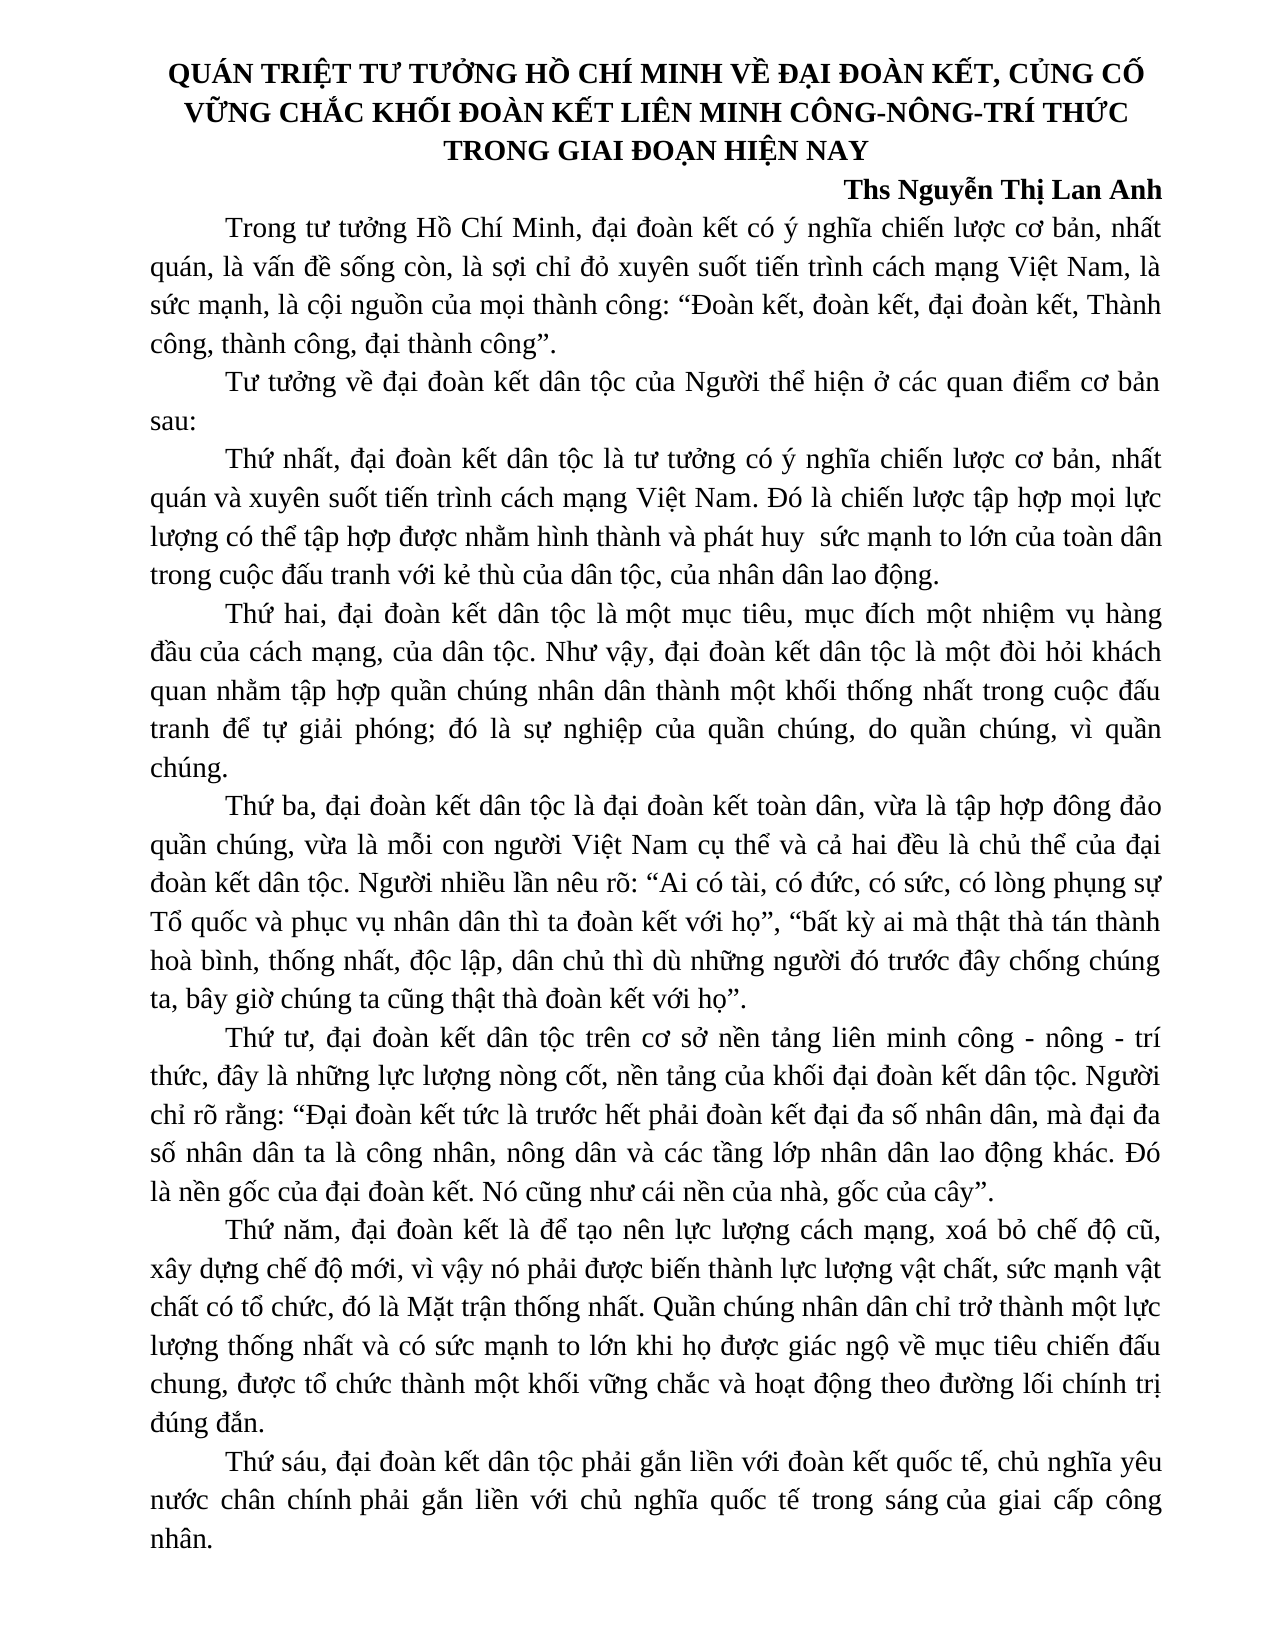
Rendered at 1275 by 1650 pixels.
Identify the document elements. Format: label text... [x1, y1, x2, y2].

text Thứ ba, đại đoàn kết dân tộc là đại đoàn kết toàn dân, vừa là tập hợp đông đảo quần chúng, vừa là mỗi con người Việt Nam cụ thể và cả hai đều là chủ thể của đại đoàn kết dân tộc. Người nhiều lần nêu rõ: “Ai có tài, có đức, có sức, có lòng phụng sự Tổ quốc và phục vụ nhân dân thì ta đoàn kết với họ”, “bất kỳ ai mà thật thà tán thành hoà bình, thống nhất, độc lập, dân chủ thì dù những người đó trước đây chống chúng ta, bây giờ chúng ta cũng thật thà đoàn kết với họ”. [150, 788, 1162, 1015]
text Thứ sáu, đại đoàn kết dân tộc phải gắn liền với đoàn kết quốc tế, chủ nghĩa yêu nước chân chính phải gắn liền với chủ nghĩa quốc tế trong sáng của giai cấp công nhân. [150, 1444, 1162, 1554]
text QUÁN TRIỆT TƯ TƯỞNG HỒ CHÍ MINH VỀ ĐẠI ĐOÀN KẾT, CỦNG CỐ VỮNG CHẮC KHỐI ĐOÀN KẾT LIÊN MINH CÔNG-NÔNG-TRÍ THỨC TRONG GIAI ĐOẠN HIỆN NAY [150, 56, 1162, 167]
text Thứ nhất, đại đoàn kết dân tộc là tư tưởng có ý nghĩa chiến lược cơ bản, nhất quán và xuyên suốt tiến trình cách mạng Việt Nam. Đó là chiến lược tập hợp mọi lực lượng có thể tập hợp được nhằm hình thành và phát huy sức mạnh to lớn của toàn dân trong cuộc đấu tranh với kẻ thù của dân tộc, của nhân dân lao động. [150, 442, 1162, 591]
text Tư tưởng về đại đoàn kết dân tộc của Người thể hiện ở các quan điểm cơ bản sau: [150, 364, 1162, 437]
text Trong tư tưởng Hồ Chí Minh, đại đoàn kết có ý nghĩa chiến lược cơ bản, nhất quán, là vấn đề sống còn, là sợi chỉ đỏ xuyên suốt tiến trình cách mạng Việt Nam, là sức mạnh, là cội nguồn của mọi thành công: “Đoàn kết, đoàn kết, đại đoàn kết, Thành công, thành công, đại thành công”. [150, 210, 1162, 359]
text Thứ năm, đại đoàn kết là để tạo nên lực lượng cách mạng, xoá bỏ chế độ cũ, xây dựng chế độ mới, vì vậy nó phải được biến thành lực lượng vật chất, sức mạnh vật chất có tổ chức, đó là Mặt trận thống nhất. Quần chúng nhân dân chỉ trở thành một lực lượng thống nhất và có sức mạnh to lớn khi họ được giác ngộ về mục tiêu chiến đấu chung, được tổ chức thành một khối vững chắc và hoạt động theo đường lối chính trị đúng đắn. [150, 1212, 1162, 1439]
text Thứ tư, đại đoàn kết dân tộc trên cơ sở nền tảng liên minh công - nông - trí thức, đây là những lực lượng nòng cốt, nền tảng của khối đại đoàn kết dân tộc. Người chỉ rõ rằng: “Đại đoàn kết tức là trước hết phải đoàn kết đại đa số nhân dân, mà đại đa số nhân dân ta là công nhân, nông dân và các tầng lớp nhân dân lao động khác. Đó là nền gốc của đại đoàn kết. Nó cũng như cái nền của nhà, gốc của cây”. [150, 1020, 1162, 1207]
text Thứ hai, đại đoàn kết dân tộc là một mục tiêu, mục đích một nhiệm vụ hàng đầu của cách mạng, của dân tộc. Như vậy, đại đoàn kết dân tộc là một đòi hỏi khách quan nhằm tập hợp quần chúng nhân dân thành một khối thống nhất trong cuộc đấu tranh để tự giải phóng; đó là sự nghiệp của quần chúng, do quần chúng, vì quần chúng. [150, 596, 1162, 783]
text Ths Nguyễn Thị Lan Anh [150, 172, 1162, 205]
